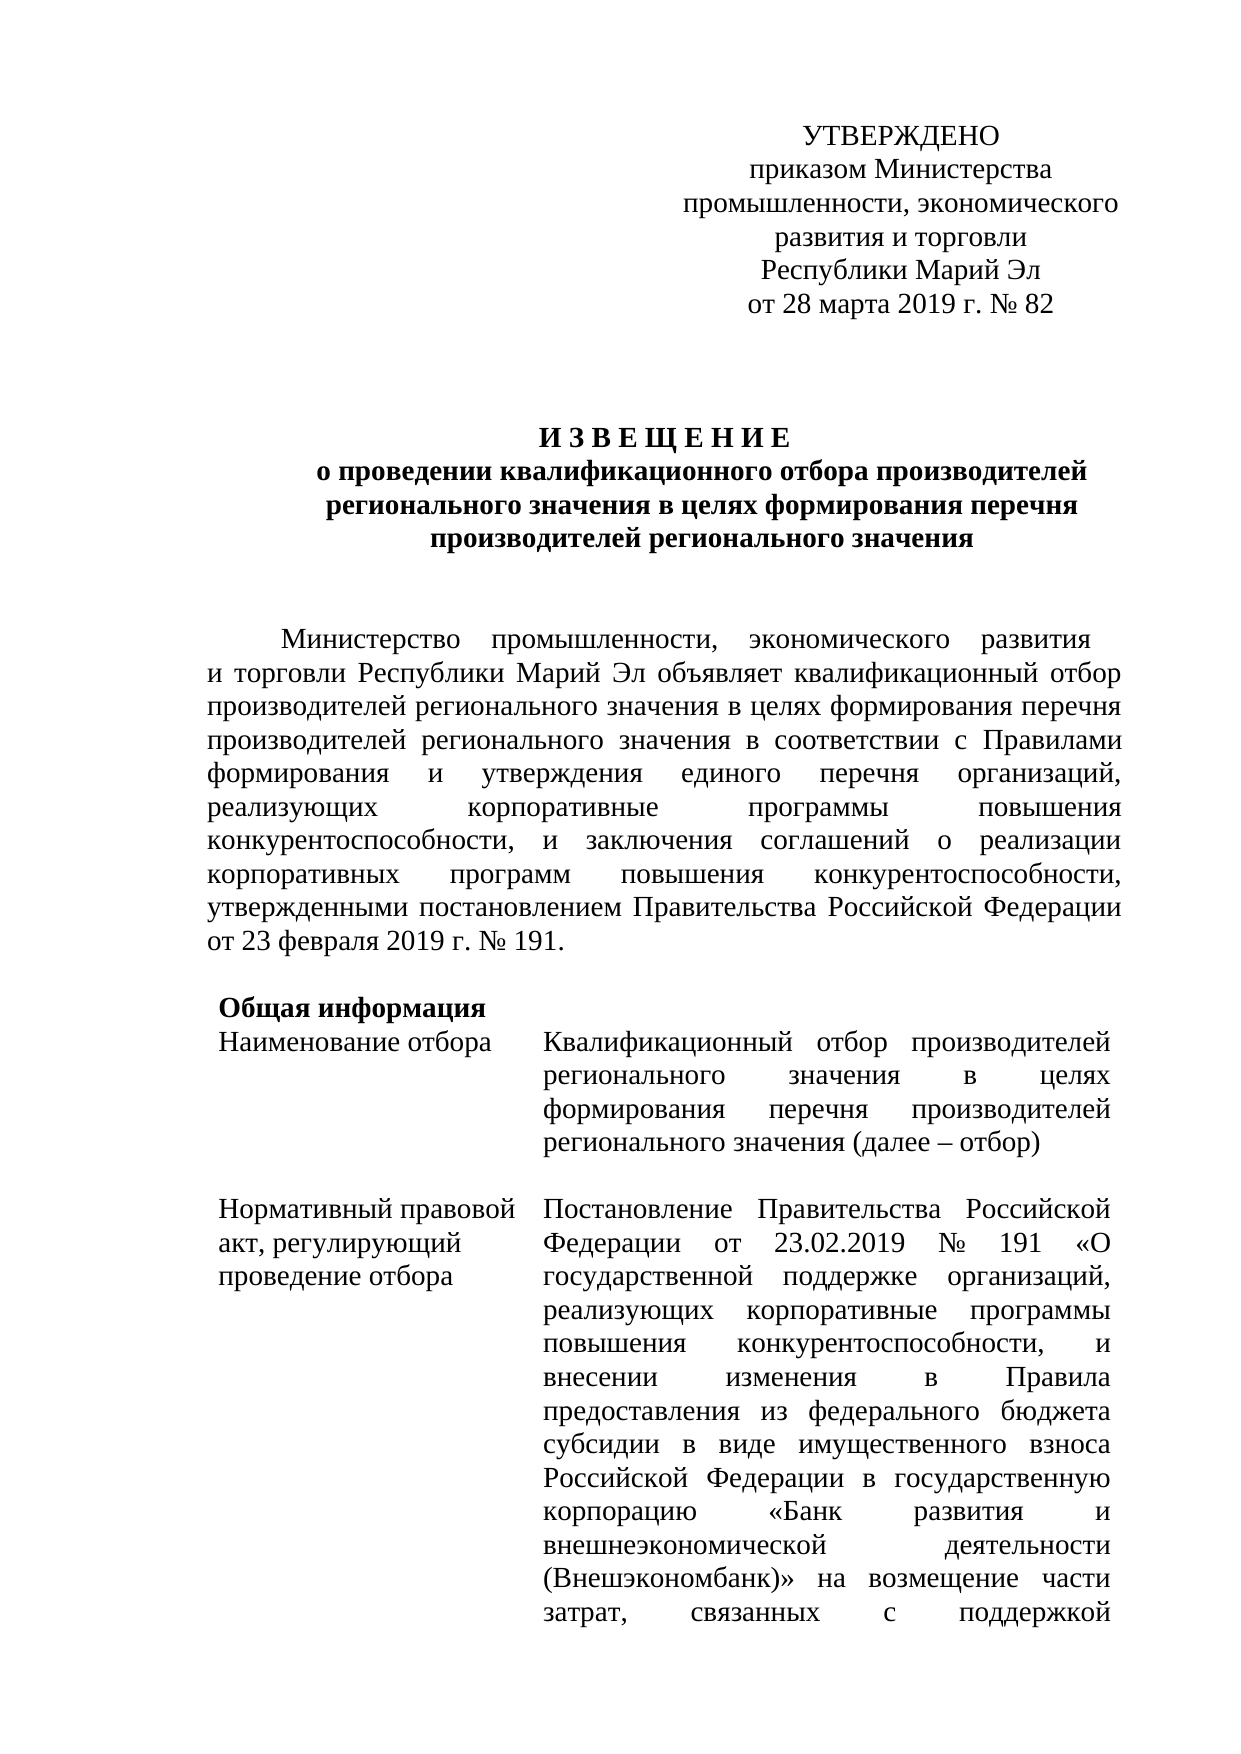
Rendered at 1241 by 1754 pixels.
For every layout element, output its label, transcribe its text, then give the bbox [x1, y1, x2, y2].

table_cell Наименование отбора [207, 1024, 532, 1191]
text от 28 марта 2019 г. № 82 [679, 286, 1122, 319]
list о проведении квалификационного отбора производителей регионального значения в целях формирования перечня [282, 453, 1122, 521]
text приказом Министерства промышленности, экономического развития и торговли [679, 152, 1122, 252]
text Республики Марий Эл [679, 252, 1122, 286]
list И З В Е Щ Е Н И Е [207, 420, 1122, 453]
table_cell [532, 1191, 1122, 1627]
table_header Общая информация [207, 990, 1122, 1024]
table_cell Квалификационный отбор производителей регионального значения в целях формирования перечня производителей регионального значения (далее – отбор) [532, 1024, 1122, 1191]
text УТВЕРЖДЕНО [679, 118, 1122, 152]
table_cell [207, 1191, 532, 1627]
list производителей регионального значения [282, 521, 1122, 554]
list Министерство промышленности, экономического развития и торговли Республики Марий Эл объявляет квалификационный отбор производителей регионального значения в целях формирования перечня производителей регионального значения в соответствии с Правилами формирования и утверждения единого перечня организаций, реализующих корпоративные программы повышения конкурентоспособности, и заключения соглашений о реализации корпоративных программ повышения конкурентоспособности, утвержденными постановлением Правительства Российской Федерации от 23 февраля 2019 г. № 191. [207, 621, 1122, 957]
